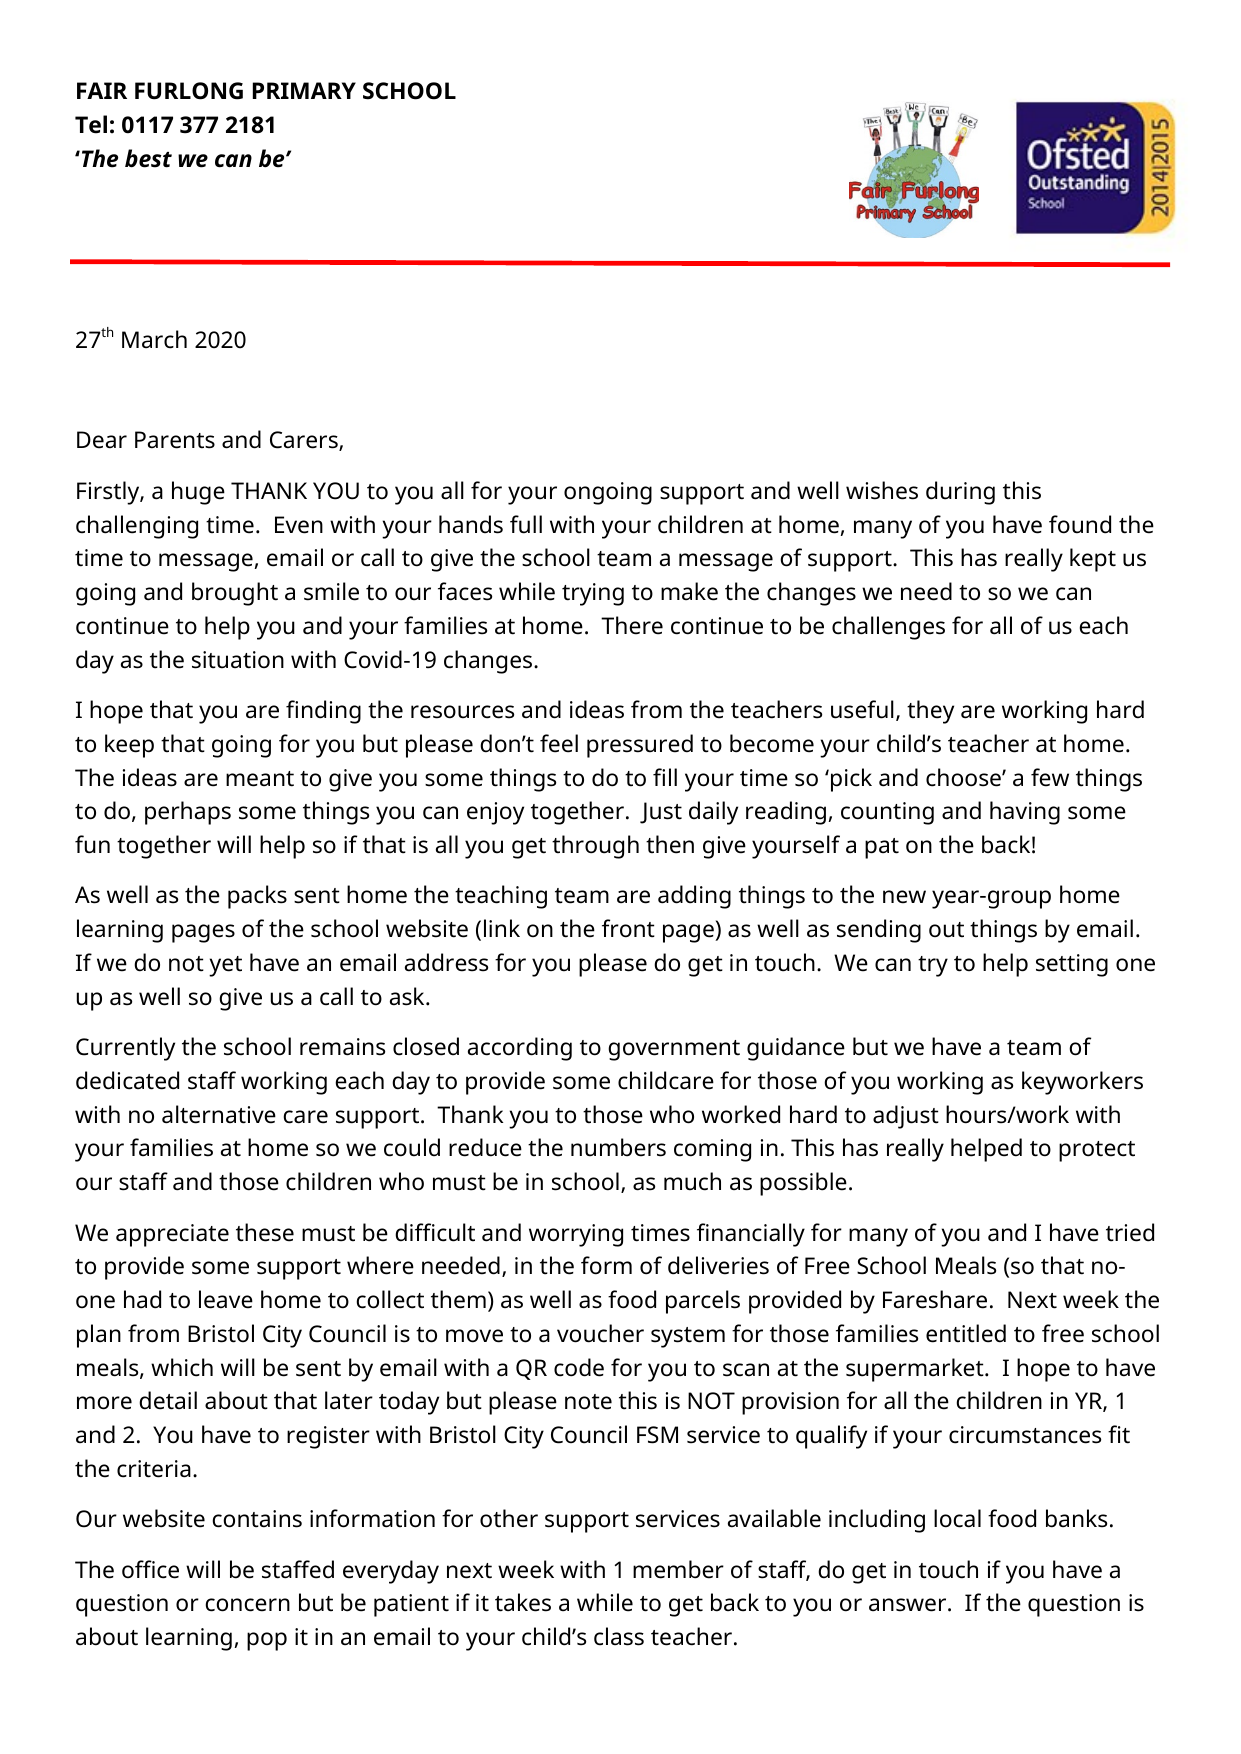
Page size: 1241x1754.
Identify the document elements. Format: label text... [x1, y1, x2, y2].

text Dear Parents and Carers, [75, 424, 1165, 456]
picture [847, 101, 979, 236]
text As well as the packs sent home the teaching team are adding things to the new year-group home learning pages of the school website (link on the front page) as well as sending out things by email. If we do not yet have an email address for you please do get in touch. We can try to help setting one up as well so give us a call to ask. [75, 879, 1165, 1012]
text We appreciate these must be difficult and worrying times financially for many of you and I have tried to provide some support where needed, in the form of deliveries of Free School Meals (so that no-one had to leave home to collect them) as well as food parcels provided by Fareshare. Next week the plan from Bristol City Council is to move to a voucher system for those families entitled to free school meals, which will be sent by email with a QR code for you to scan at the supermarket. I hope to have more detail about that later today but please note this is NOT provision for all the children in YR, 1 and 2. You have to register with Bristol City Council FSM service to qualify if your circumstances fit the criteria. [75, 1217, 1165, 1484]
text The office will be staffed everyday next week with 1 member of staff, do get in touch if you have a question or concern but be patient if it takes a while to get back to you or answer. If the question is about learning, pop it in an email to your child’s class teacher. [75, 1554, 1165, 1652]
text Our website contains information for other support services available including local food banks. [75, 1503, 1165, 1534]
text FAIR FURLONG PRIMARY SCHOOL Tel: 0117 377 2181 ‘The best we can be’ [75, 75, 985, 174]
picture [985, 75, 1204, 260]
text Firstly, a huge THANK YOU to you all for your ongoing support and well wishes during this challenging time. Even with your hands full with your children at home, many of you have found the time to message, email or call to give the school team a message of support. This has really kept us going and brought a smile to our faces while trying to make the changes we need to so we can continue to help you and your families at home. There continue to be challenges for all of us each day as the situation with Covid-19 changes. [75, 475, 1165, 675]
text Currently the school remains closed according to government guidance but we have a team of dedicated staff working each day to provide some childcare for those of you working as keyworkers with no alternative care support. Thank you to those who worked hard to adjust hours/work with your families at home so we could reduce the numbers coming in. This has really helped to protect our staff and those children who must be in school, as much as possible. [75, 1031, 1165, 1197]
text 27th March 2020 [75, 324, 1165, 355]
text I hope that you are finding the resources and ideas from the teachers useful, they are working hard to keep that going for you but please don’t feel pressured to become your child’s teacher at home. The ideas are meant to give you some things to do to fill your time so ‘pick and choose’ a few things to do, perhaps some things you can enjoy together. Just daily reading, counting and having some fun together will help so if that is all you get through then give yourself a pat on the back! [75, 694, 1165, 860]
